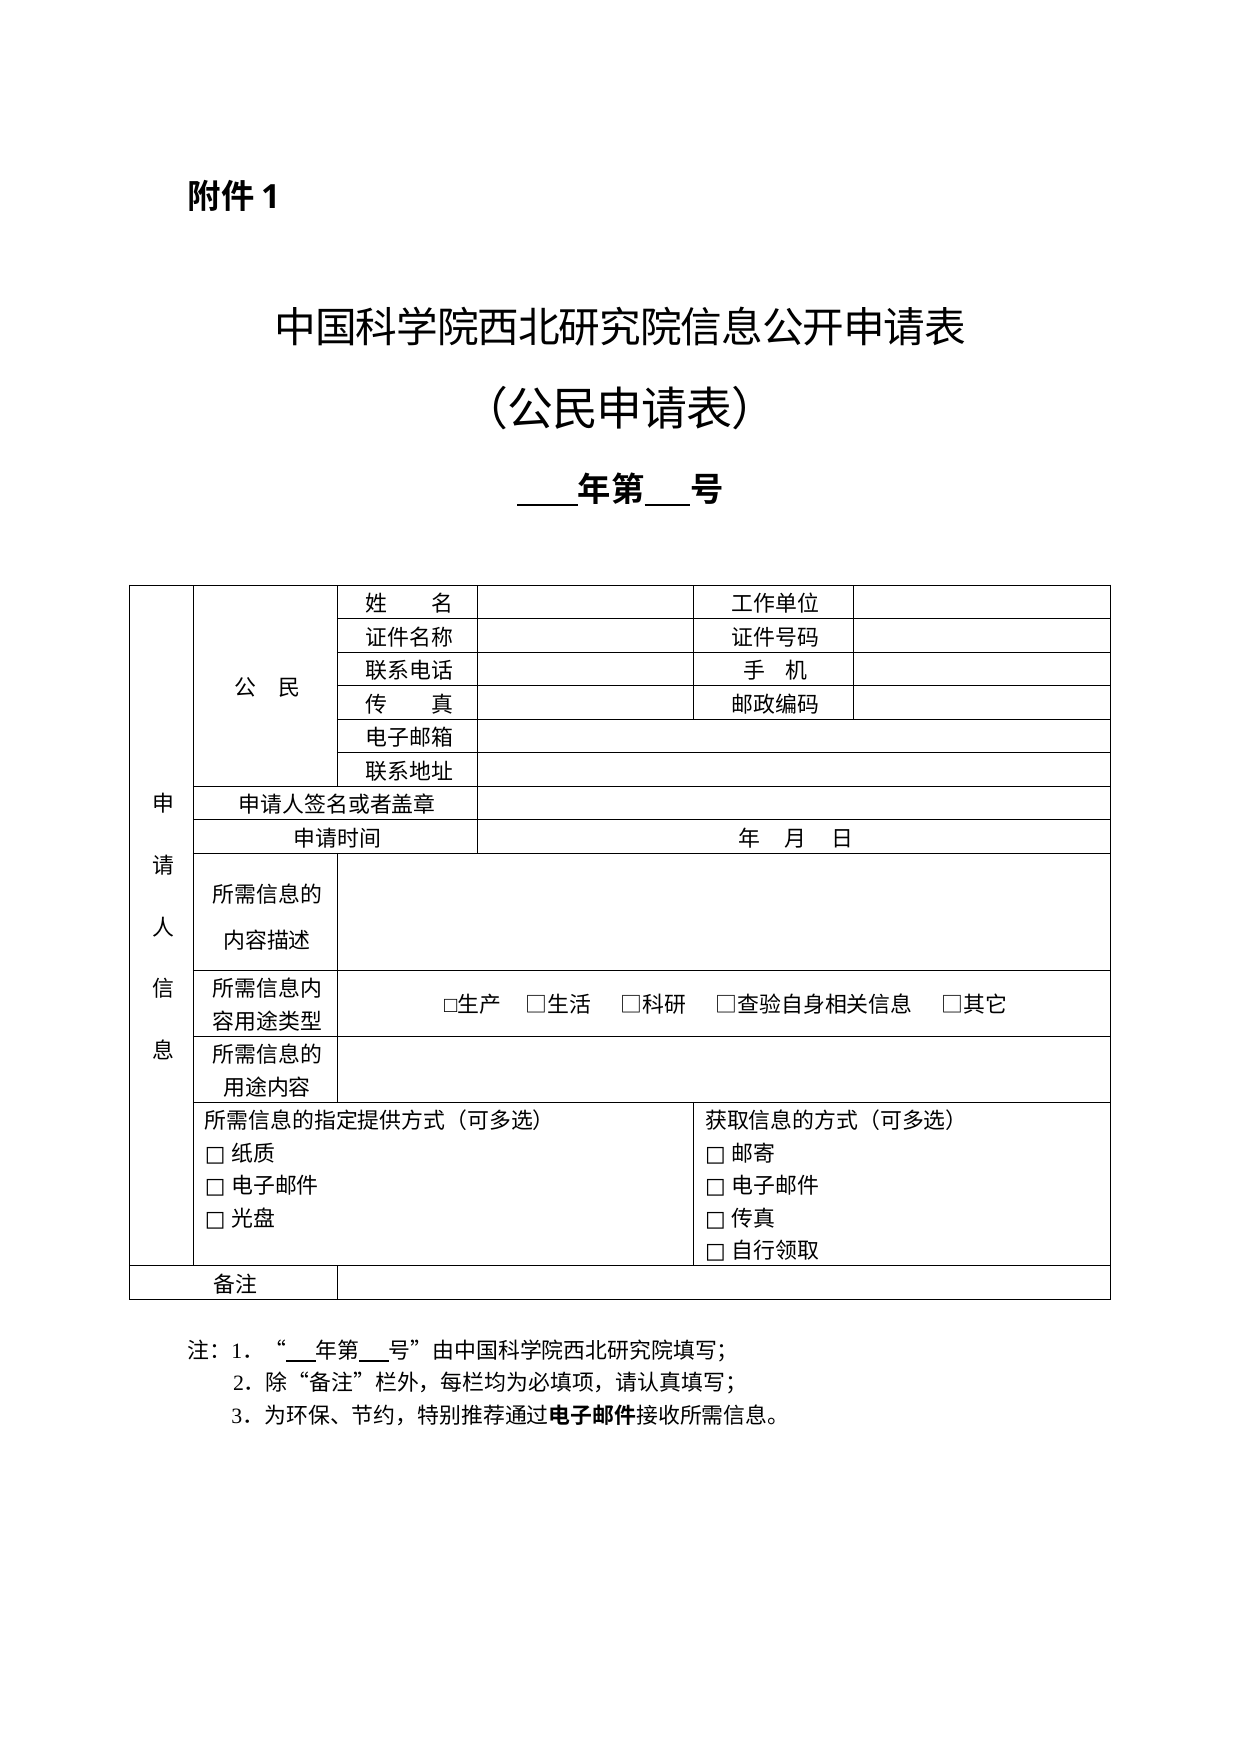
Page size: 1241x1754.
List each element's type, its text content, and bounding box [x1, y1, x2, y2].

table_cell [854, 686, 1110, 719]
text 附件1 [187, 162, 1053, 227]
table_cell 所需信息的用途内容 [194, 1037, 337, 1102]
table_cell [478, 653, 693, 685]
table_header [478, 586, 693, 618]
table_cell 证件名称 [338, 619, 477, 652]
table_cell 联系地址 [338, 753, 477, 786]
table_cell 获取信息的方式（可多选） □ 邮寄 □ 电子邮件 □ 传真 □ 自行领取 [694, 1103, 1110, 1265]
table_cell 邮政编码 [694, 686, 853, 719]
table_cell [338, 854, 1110, 970]
table_cell [478, 787, 1110, 819]
table_cell 电子邮箱 [338, 720, 477, 752]
table_cell 备注 [130, 1266, 337, 1299]
text 2．除“备注”栏外，每栏均为必填项，请认真填写； [187, 1365, 1053, 1397]
table_cell 所需信息的 内容描述 [194, 854, 337, 970]
table_cell [338, 1037, 1110, 1102]
table_cell 手 机 [694, 653, 853, 685]
table_cell [478, 720, 1110, 752]
text 中国科学院西北研究院信息公开申请表 （公民申请表） [187, 292, 1053, 454]
text 3．为环保、节约，特别推荐通过电子邮件接收所需信息。 [187, 1397, 1053, 1430]
table_cell [854, 619, 1110, 652]
table_cell 传 真 [338, 686, 477, 719]
table_header 申 请 人 信 息 [130, 586, 193, 1265]
table_cell [338, 1266, 1110, 1299]
table_cell 年 月 日 [478, 820, 1110, 853]
table_cell [854, 653, 1110, 685]
table_cell 所需信息内容用途类型 [194, 971, 337, 1036]
table_cell 所需信息的指定提供方式（可多选） □ 纸质 □ 电子邮件 □ 光盘 [194, 1103, 693, 1265]
table_header 工作单位 [694, 586, 853, 618]
text 年第 号 [187, 454, 1053, 519]
table_header [854, 586, 1110, 618]
table_cell □生产 □生活 □科研 □查验自身相关信息 □其它 [338, 971, 1110, 1036]
table_cell 申请时间 [194, 820, 477, 853]
table_header 公 民 [194, 586, 337, 786]
text 注：1．“ 年第 号”由中国科学院西北研究院填写； [187, 1332, 1053, 1365]
table_header 姓 名 [338, 586, 477, 618]
table_cell 联系电话 [338, 653, 477, 685]
table_cell [478, 619, 693, 652]
table_cell [478, 686, 693, 719]
table_cell 申请人签名或者盖章 [194, 787, 477, 819]
table_cell 证件号码 [694, 619, 853, 652]
table_cell [478, 753, 1110, 786]
